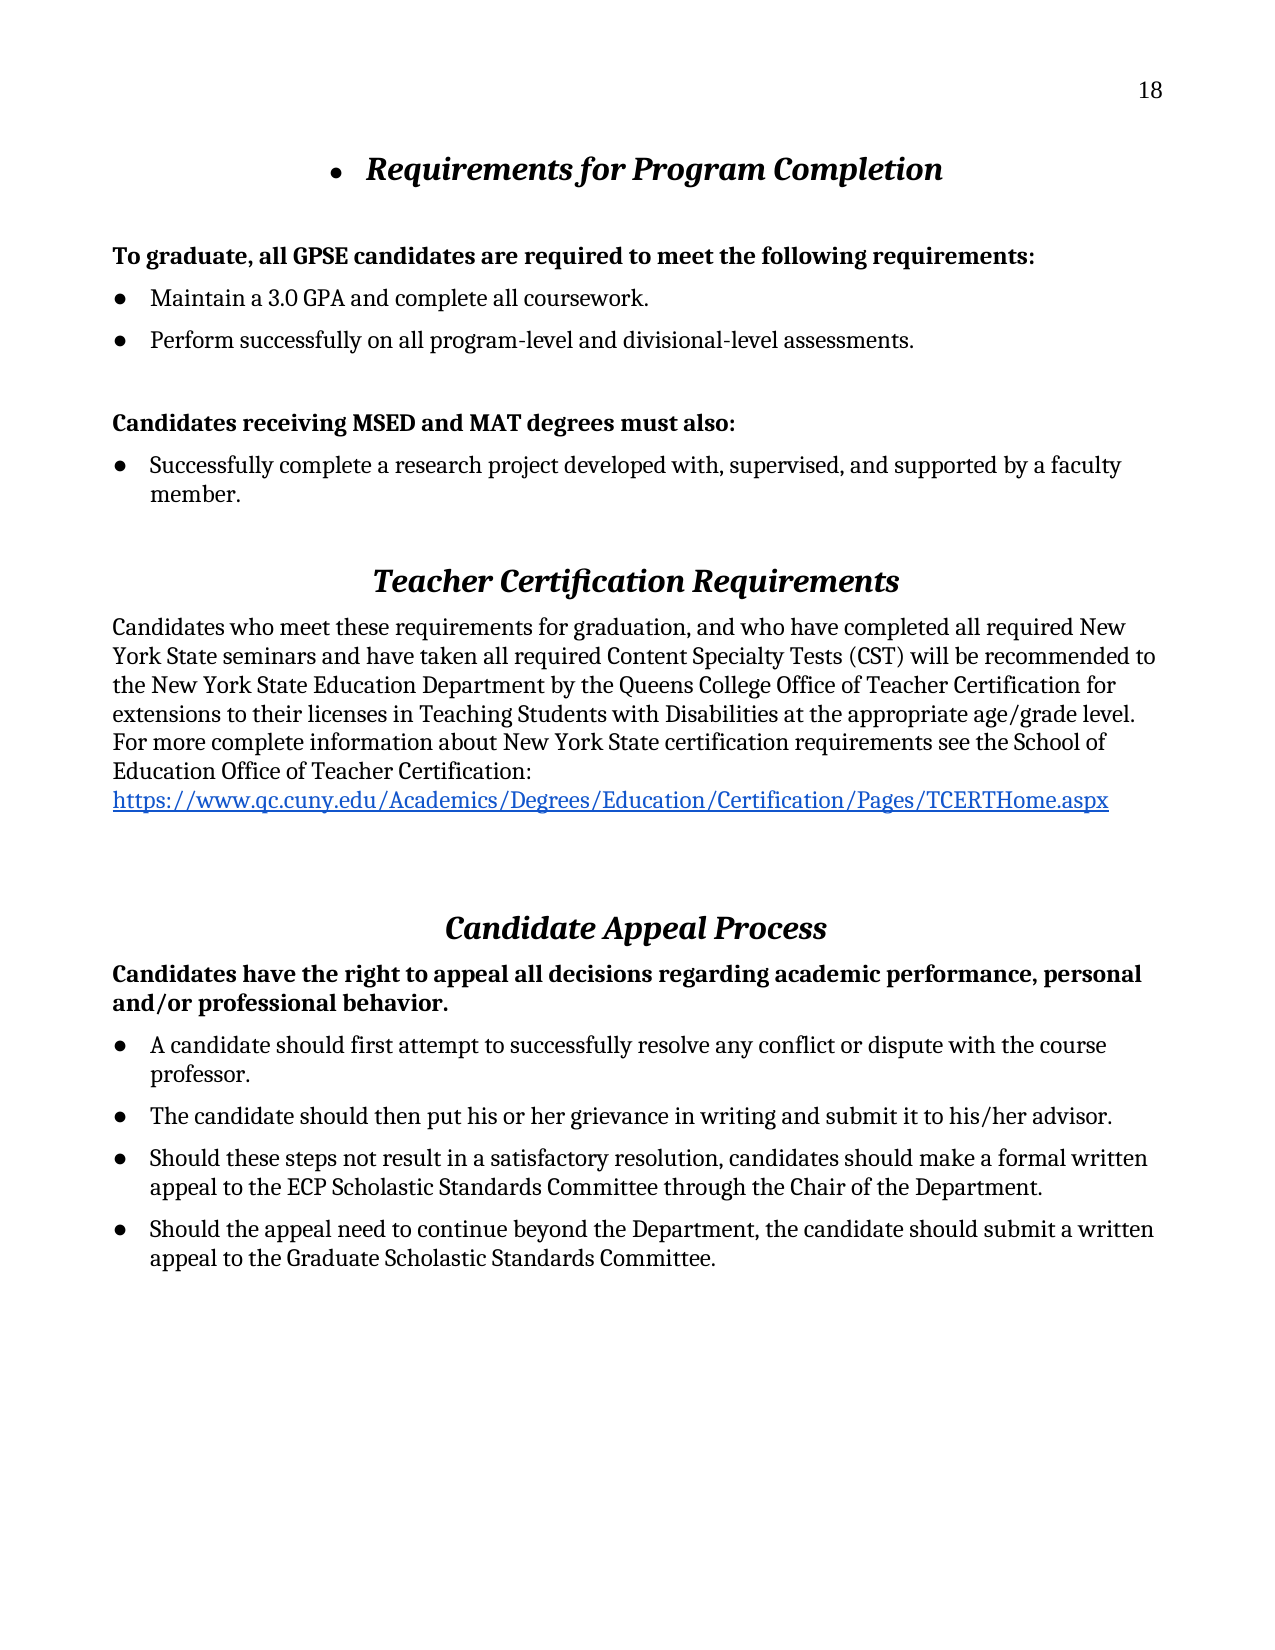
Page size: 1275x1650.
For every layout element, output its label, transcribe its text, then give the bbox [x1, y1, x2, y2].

list Successfully complete a research project developed with, supervised, and supported by a faculty member. [112, 450, 1162, 509]
list Perform successfully on all program-level and divisional-level assessments. [112, 326, 1162, 355]
list A candidate should first attempt to successfully resolve any conflict or dispute with the course professor. [112, 1030, 1162, 1089]
text Candidates receiving MSED and MAT degrees must also: [112, 409, 1162, 438]
list The candidate should then put his or her grievance in writing and submit it to his/her advisor. [112, 1101, 1162, 1131]
text To graduate, all GPSE candidates are required to meet the following requirements: [112, 242, 1162, 271]
text Candidates have the right to appeal all decisions regarding academic performance, personal and/or professional behavior. [112, 960, 1162, 1018]
list Maintain a 3.0 GPA and complete all coursework. [112, 283, 1162, 313]
text Candidates who meet these requirements for graduation, and who have completed all required New York State seminars and have taken all required Content Specialty Tests (CST) will be recommended to the New York State Education Department by the Queens College Office of Teacher Certification for extensions to their licenses in Teaching Students with Disabilities at the appropriate age/grade level. For more complete information about New York State certification requirements see the School of Education Office of Teacher Certification: https://www.qc.cuny.edu/Academics/Degrees/Education/Certification/Pages/TCERTHome.aspx [112, 613, 1162, 814]
text Candidate Appeal Process [112, 909, 1162, 948]
list Should the appeal need to continue beyond the Department, the candidate should submit a written appeal to the Graduate Scholastic Standards Committee. [112, 1214, 1162, 1273]
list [112, 150, 1162, 188]
text Teacher Certification Requirements [112, 562, 1162, 601]
list Should these steps not result in a satisfactory resolution, candidates should make a formal written appeal to the ECP Scholastic Standards Committee through the Chair of the Department. [112, 1143, 1162, 1202]
